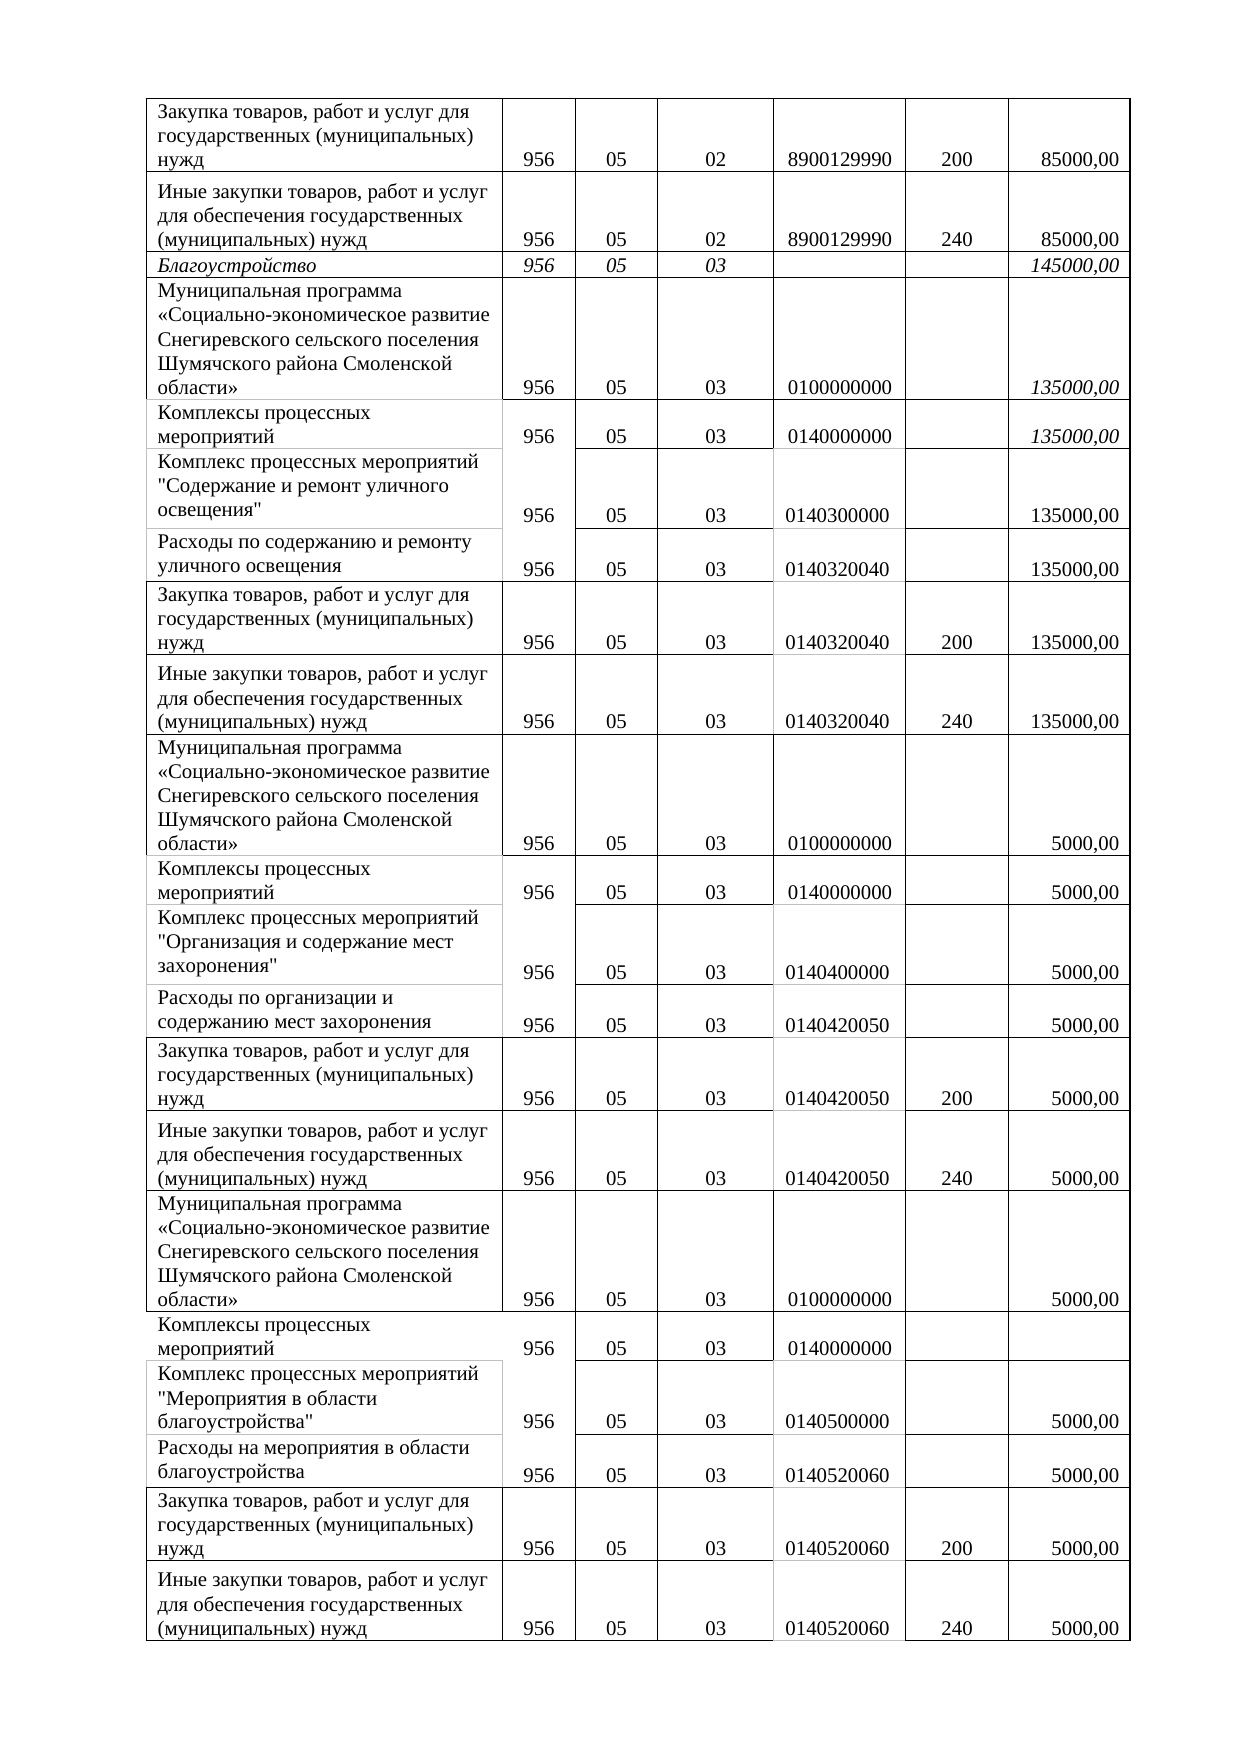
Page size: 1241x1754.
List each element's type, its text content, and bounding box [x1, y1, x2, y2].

table_cell 0100000000 [774, 1191, 905, 1311]
table_cell Муниципальная программа «Социально-экономическое развитие Снегиревского сельского поселения Шумячского района Смоленской области» [147, 278, 502, 399]
table_cell [906, 1312, 1008, 1360]
table_cell 05 [576, 1111, 657, 1190]
table_cell 956 [503, 278, 575, 399]
table_cell 05 [576, 1038, 657, 1110]
table_cell 956 [503, 400, 575, 448]
table_cell 956 [502, 1312, 575, 1360]
table_cell 0140000000 [774, 400, 905, 448]
table_cell 956 [503, 904, 575, 984]
table_cell 0100000000 [774, 278, 905, 399]
table_cell 05 [576, 449, 657, 527]
table_cell Закупка товаров, работ и услуг для государственных (муниципальных) нужд [147, 1038, 502, 1110]
table_cell 956 [503, 984, 575, 1037]
table_cell 03 [658, 1488, 773, 1560]
table_cell [906, 985, 1008, 1037]
table_cell 0100000000 [774, 735, 905, 855]
table_cell 240 [906, 172, 1008, 251]
table_cell Иные закупки товаров, работ и услуг для обеспечения государственных (муниципальных) нужд [147, 1111, 502, 1190]
table_cell 85000,00 [1009, 172, 1129, 251]
table_cell Комплекс процессных мероприятий "Мероприятия в области благоустройства" [147, 1361, 502, 1433]
table_cell 5000,00 [1009, 1111, 1129, 1190]
table_cell 03 [658, 856, 773, 904]
table_cell 05 [576, 1361, 657, 1433]
table_cell 135000,00 [1009, 400, 1129, 448]
table_cell 03 [658, 1038, 773, 1110]
table_cell 5000,00 [1009, 1038, 1129, 1110]
table_cell Муниципальная программа «Социально-экономическое развитие Снегиревского сельского поселения Шумячского района Смоленской области» [147, 1191, 502, 1311]
table_cell 200 [906, 582, 1008, 654]
table_cell Закупка товаров, работ и услуг для государственных (муниципальных) нужд [147, 582, 502, 654]
table_cell 135000,00 [1009, 278, 1129, 399]
table_cell Комплекс процессных мероприятий "Организация и содержание мест захоронения" [147, 905, 502, 984]
table_cell 05 [576, 582, 657, 654]
table_cell 5000,00 [1009, 1488, 1129, 1560]
table_cell [906, 252, 1008, 277]
table_cell 135000,00 [1009, 449, 1129, 527]
table_cell 0140320040 [774, 655, 905, 733]
table_cell Комплекс процессных мероприятий "Содержание и ремонт уличного освещения" [147, 449, 502, 527]
table_cell 03 [658, 400, 773, 448]
table_cell 5000,00 [1009, 1435, 1129, 1487]
table_cell 03 [658, 1191, 773, 1311]
table_cell Комплексы процессных мероприятий [146, 1312, 502, 1360]
table_cell [906, 1435, 1008, 1487]
table_cell 135000,00 [1009, 655, 1129, 733]
table_cell 0140320040 [774, 529, 905, 581]
table_cell 956 [503, 1111, 575, 1190]
table_cell Благоустройство [147, 252, 502, 277]
table_cell 956 [503, 582, 575, 654]
table_cell 03 [658, 655, 773, 733]
table_cell 956 [503, 856, 575, 904]
table_cell 200 [906, 1038, 1008, 1110]
table_cell [906, 735, 1008, 855]
table_cell 05 [576, 655, 657, 733]
table_cell 03 [658, 252, 773, 277]
table_cell 0140500000 [774, 1361, 905, 1433]
table_cell 0140400000 [774, 905, 905, 984]
table_cell 05 [576, 1561, 657, 1639]
table_cell 135000,00 [1009, 582, 1129, 654]
table_cell 0140320040 [774, 582, 905, 654]
table_cell [906, 1361, 1008, 1433]
table_cell 0140420050 [774, 1038, 905, 1110]
table_cell 03 [658, 985, 773, 1037]
table_cell 956 [503, 448, 575, 527]
table_cell [906, 400, 1008, 448]
table_cell 05 [576, 252, 657, 277]
table_cell 03 [658, 582, 773, 654]
table_cell Закупка товаров, работ и услуг для государственных (муниципальных) нужд [147, 1488, 502, 1560]
table_cell 05 [576, 985, 657, 1037]
table_cell 956 [503, 735, 575, 855]
table_cell 05 [576, 99, 657, 171]
table_cell [906, 905, 1008, 984]
table_cell Расходы по содержанию и ремонту уличного освещения [147, 529, 502, 581]
table_cell 0140000000 [774, 856, 905, 904]
table_cell 956 [503, 528, 575, 581]
table_cell 05 [576, 278, 657, 399]
table_cell 956 [503, 1434, 575, 1487]
table_cell Муниципальная программа «Социально-экономическое развитие Снегиревского сельского поселения Шумячского района Смоленской области» [147, 735, 502, 855]
table_cell Комплексы процессных мероприятий [147, 400, 502, 448]
table_cell 0140300000 [774, 449, 905, 527]
table_cell 200 [906, 99, 1008, 171]
table_cell 240 [906, 655, 1008, 733]
table_cell 5000,00 [1009, 1561, 1129, 1639]
table_cell 956 [503, 172, 575, 251]
table_cell 03 [658, 905, 773, 984]
table_cell 03 [658, 449, 773, 527]
table_cell 5000,00 [1009, 1191, 1129, 1311]
table_cell 0140420050 [774, 985, 905, 1037]
table_cell 200 [906, 1488, 1008, 1560]
table_cell 240 [906, 1561, 1008, 1639]
table_cell Иные закупки товаров, работ и услуг для обеспечения государственных (муниципальных) нужд [147, 1561, 502, 1639]
table_cell 240 [906, 1111, 1008, 1190]
table_cell 05 [576, 735, 657, 855]
table_cell 03 [658, 735, 773, 855]
table_cell 145000,00 [1009, 252, 1129, 277]
table_cell [906, 529, 1008, 581]
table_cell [147, 172, 502, 251]
table_cell Расходы на мероприятия в области благоустройства [147, 1435, 502, 1487]
table_cell 05 [576, 529, 657, 581]
table_cell 5000,00 [1009, 1361, 1129, 1433]
table_cell 05 [576, 172, 657, 251]
table_cell 05 [576, 400, 657, 448]
table_cell 956 [503, 1038, 575, 1110]
table_cell 5000,00 [1009, 735, 1129, 855]
table_cell 05 [576, 1312, 657, 1360]
table_cell [906, 1191, 1008, 1311]
table_cell 85000,00 [1009, 99, 1129, 171]
table_cell Расходы по организации и содержанию мест захоронения [147, 985, 502, 1037]
table_cell 8900129990 [774, 99, 905, 171]
table_cell 03 [658, 1361, 773, 1433]
table_cell Иные закупки товаров, работ и услуг для обеспечения государственных (муниципальных) нужд [147, 655, 502, 733]
table_cell 0140000000 [774, 1312, 905, 1360]
table_cell 0140520060 [774, 1488, 905, 1560]
table_cell 02 [658, 99, 773, 171]
table_cell 5000,00 [1009, 985, 1129, 1037]
table_cell 956 [503, 1191, 575, 1311]
table_cell 8900129990 [774, 172, 905, 251]
table_cell 05 [576, 1191, 657, 1311]
table_cell 956 [503, 252, 575, 277]
table_cell 05 [576, 905, 657, 984]
table_cell 05 [576, 1488, 657, 1560]
table_cell 03 [658, 1111, 773, 1190]
table_cell 0140520060 [774, 1561, 905, 1639]
table_cell 5000,00 [1009, 856, 1129, 904]
table_cell 03 [658, 1561, 773, 1639]
table_cell 03 [658, 529, 773, 581]
table_cell [906, 278, 1008, 399]
table_cell [1009, 1312, 1129, 1360]
table_cell 135000,00 [1009, 529, 1129, 581]
table_cell [774, 252, 905, 277]
table_cell 956 [503, 1561, 575, 1639]
table_cell [906, 856, 1008, 904]
table_cell Комплексы процессных мероприятий [147, 856, 502, 904]
table_cell 03 [658, 1312, 773, 1360]
table_cell 0140520060 [774, 1435, 905, 1487]
table_cell [906, 449, 1008, 527]
table_cell 956 [503, 1360, 575, 1433]
table_cell 0140420050 [774, 1111, 905, 1190]
table_cell 02 [658, 172, 773, 251]
table_cell 956 [503, 655, 575, 733]
table_cell 05 [576, 1435, 657, 1487]
table_cell 5000,00 [1009, 905, 1129, 984]
table_cell 956 [503, 1488, 575, 1560]
table_cell 03 [658, 278, 773, 399]
table_cell Закупка товаров, работ и услуг для государственных (муниципальных) нужд [147, 99, 502, 171]
table_cell 05 [576, 856, 657, 904]
table_cell 956 [503, 99, 575, 171]
table_cell 03 [658, 1435, 773, 1487]
